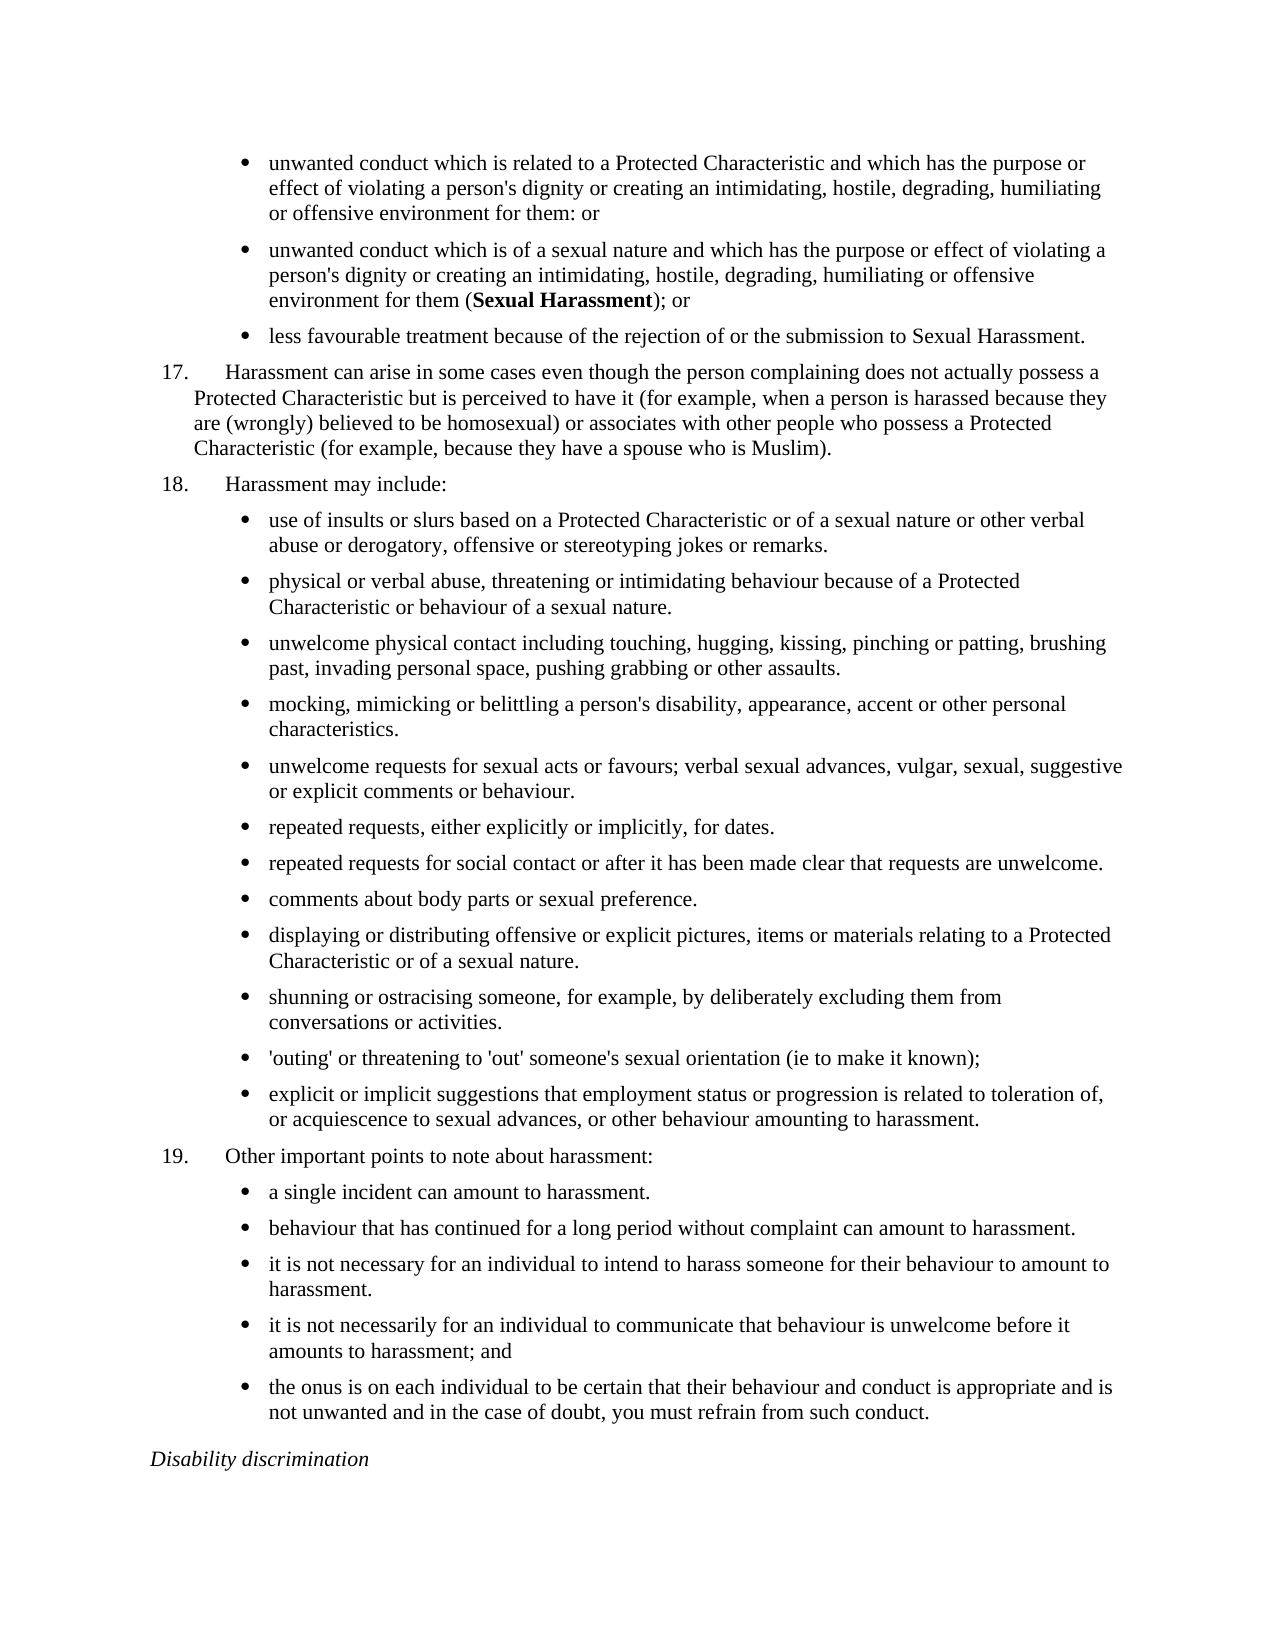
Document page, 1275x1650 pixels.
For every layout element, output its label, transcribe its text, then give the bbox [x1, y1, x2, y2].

list use of insults or slurs based on a Protected Characteristic or of a sexual nature or other verbal abuse or derogatory, offensive or stereotyping jokes or remarks. [241, 507, 1125, 558]
text Disability discrimination [150, 1446, 1125, 1471]
list the onus is on each individual to be certain that their behaviour and conduct is appropriate and is not unwanted and in the case of doubt, you must refrain from such conduct. [241, 1374, 1125, 1424]
list repeated requests, either explicitly or implicitly, for dates. [241, 814, 1125, 839]
list a single incident can amount to harassment. [241, 1179, 1125, 1204]
list unwanted conduct which is related to a Protected Characteristic and which has the purpose or effect of violating a person's dignity or creating an intimidating, hostile, degrading, humiliating or offensive environment for them: or [241, 150, 1125, 226]
list unwanted conduct which is of a sexual nature and which has the purpose or effect of violating a person's dignity or creating an intimidating, hostile, degrading, humiliating or offensive environment for them (Sexual Harassment); or [241, 237, 1125, 312]
list it is not necessary for an individual to intend to harass someone for their behaviour to amount to harassment. [241, 1251, 1125, 1301]
list displaying or distributing offensive or explicit pictures, items or materials relating to a Protected Characteristic or of a sexual nature. [241, 922, 1125, 973]
list it is not necessarily for an individual to communicate that behaviour is unwelcome before it amounts to harassment; and [241, 1312, 1125, 1363]
list repeated requests for social contact or after it has been made clear that requests are unwelcome. [241, 850, 1125, 875]
list shunning or ostracising someone, for example, by deliberately excluding them from conversations or activities. [241, 984, 1125, 1034]
list behaviour that has continued for a long period without complaint can amount to harassment. [241, 1215, 1125, 1240]
list mocking, mimicking or belittling a person's disability, appearance, accent or other personal characteristics. [241, 691, 1125, 742]
list explicit or implicit suggestions that employment status or progression is related to toleration of, or acquiescence to sexual advances, or other behaviour amounting to harassment. [241, 1081, 1125, 1132]
list Harassment may include: [161, 471, 1125, 496]
list 'outing' or threatening to 'out' someone's sexual orientation (ie to make it known); [241, 1045, 1125, 1070]
list comments about body parts or sexual preference. [241, 886, 1125, 911]
list physical or verbal abuse, threatening or intimidating behaviour because of a Protected Characteristic or behaviour of a sexual nature. [241, 568, 1125, 619]
list Harassment can arise in some cases even though the person complaining does not actually possess a Protected Characteristic but is perceived to have it (for example, when a person is harassed because they are (wrongly) believed to be homosexual) or associates with other people who possess a Protected Characteristic (for example, because they have a spouse who is Muslim). [161, 359, 1125, 460]
list unwelcome physical contact including touching, hugging, kissing, pinching or patting, brushing past, invading personal space, pushing grabbing or other assaults. [241, 630, 1125, 680]
list Other important points to note about harassment: [161, 1143, 1125, 1168]
list unwelcome requests for sexual acts or favours; verbal sexual advances, vulgar, sexual, suggestive or explicit comments or behaviour. [241, 753, 1125, 803]
list less favourable treatment because of the rejection of or the submission to Sexual Harassment. [241, 323, 1125, 348]
